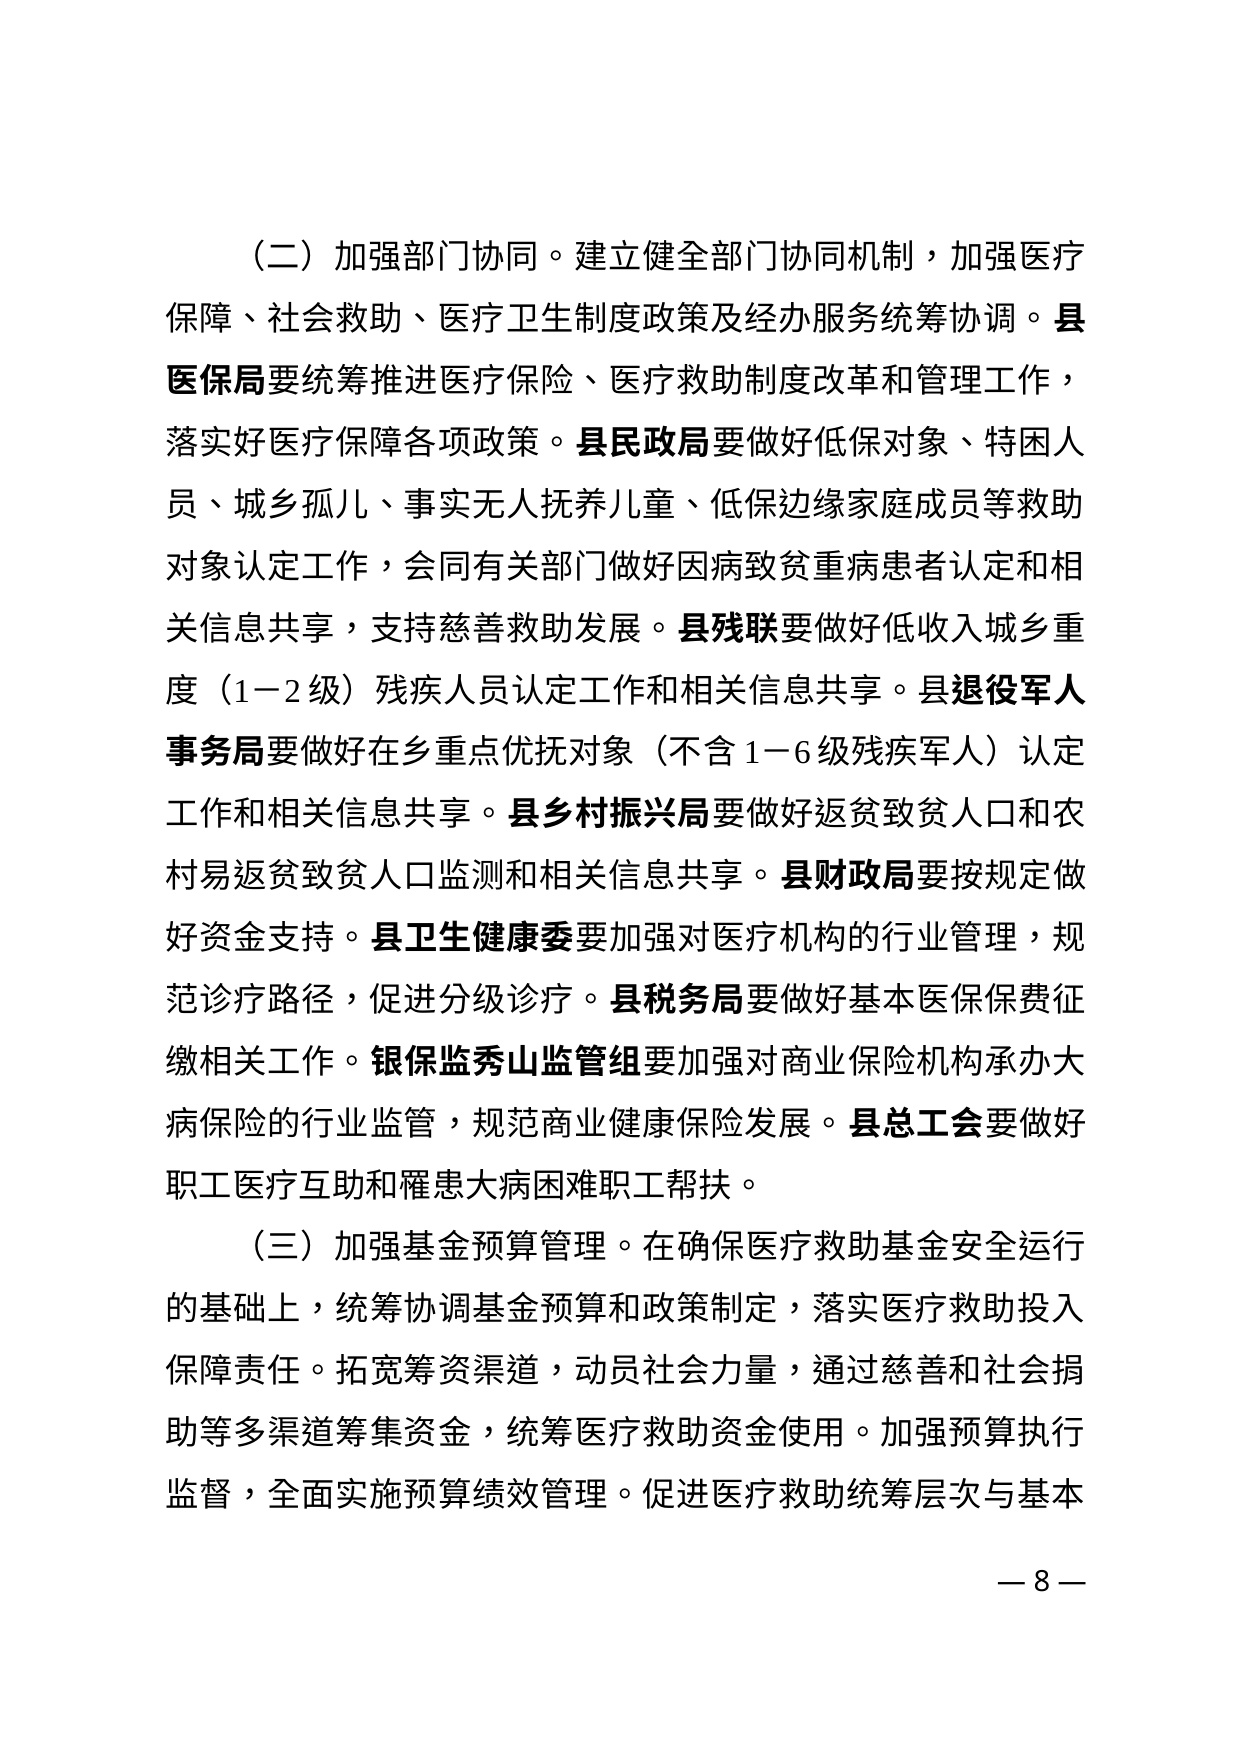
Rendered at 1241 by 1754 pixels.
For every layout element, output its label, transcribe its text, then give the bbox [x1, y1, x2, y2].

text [165, 1209, 1087, 1519]
text （二）加强部门协同。建立健全部门协同机制，加强医疗保障、社会救助、医疗卫生制度政策及经办服务统筹协调。县医保局要统筹推进医疗保险、医疗救助制度改革和管理工作，落实好医疗保障各项政策。县民政局要做好低保对象、特困人员、城乡孤儿、事实无人抚养儿童、低保边缘家庭成员等救助对象认定工作，会同有关部门做好因病致贫重病患者认定和相关信息共享，支持慈善救助发展。县残联要做好低收入城乡重度（1－2级）残疾人员认定工作和相关信息共享。县退役军人事务局要做好在乡重点优抚对象（不含1－6级残疾军人）认定工作和相关信息共享。县乡村振兴局要做好返贫致贫人口和农村易返贫致贫人口监测和相关信息共享。县财政局要按规定做好资金支持。县卫生健康委要加强对医疗机构的行业管理，规范诊疗路径，促进分级诊疗。县税务局要做好基本医保保费征缴相关工作。银保监秀山监管组要加强对商业保险机构承办大病保险的行业监管，规范商业健康保险发展。县总工会要做好职工医疗互助和罹患大病困难职工帮扶。 [165, 219, 1087, 1209]
